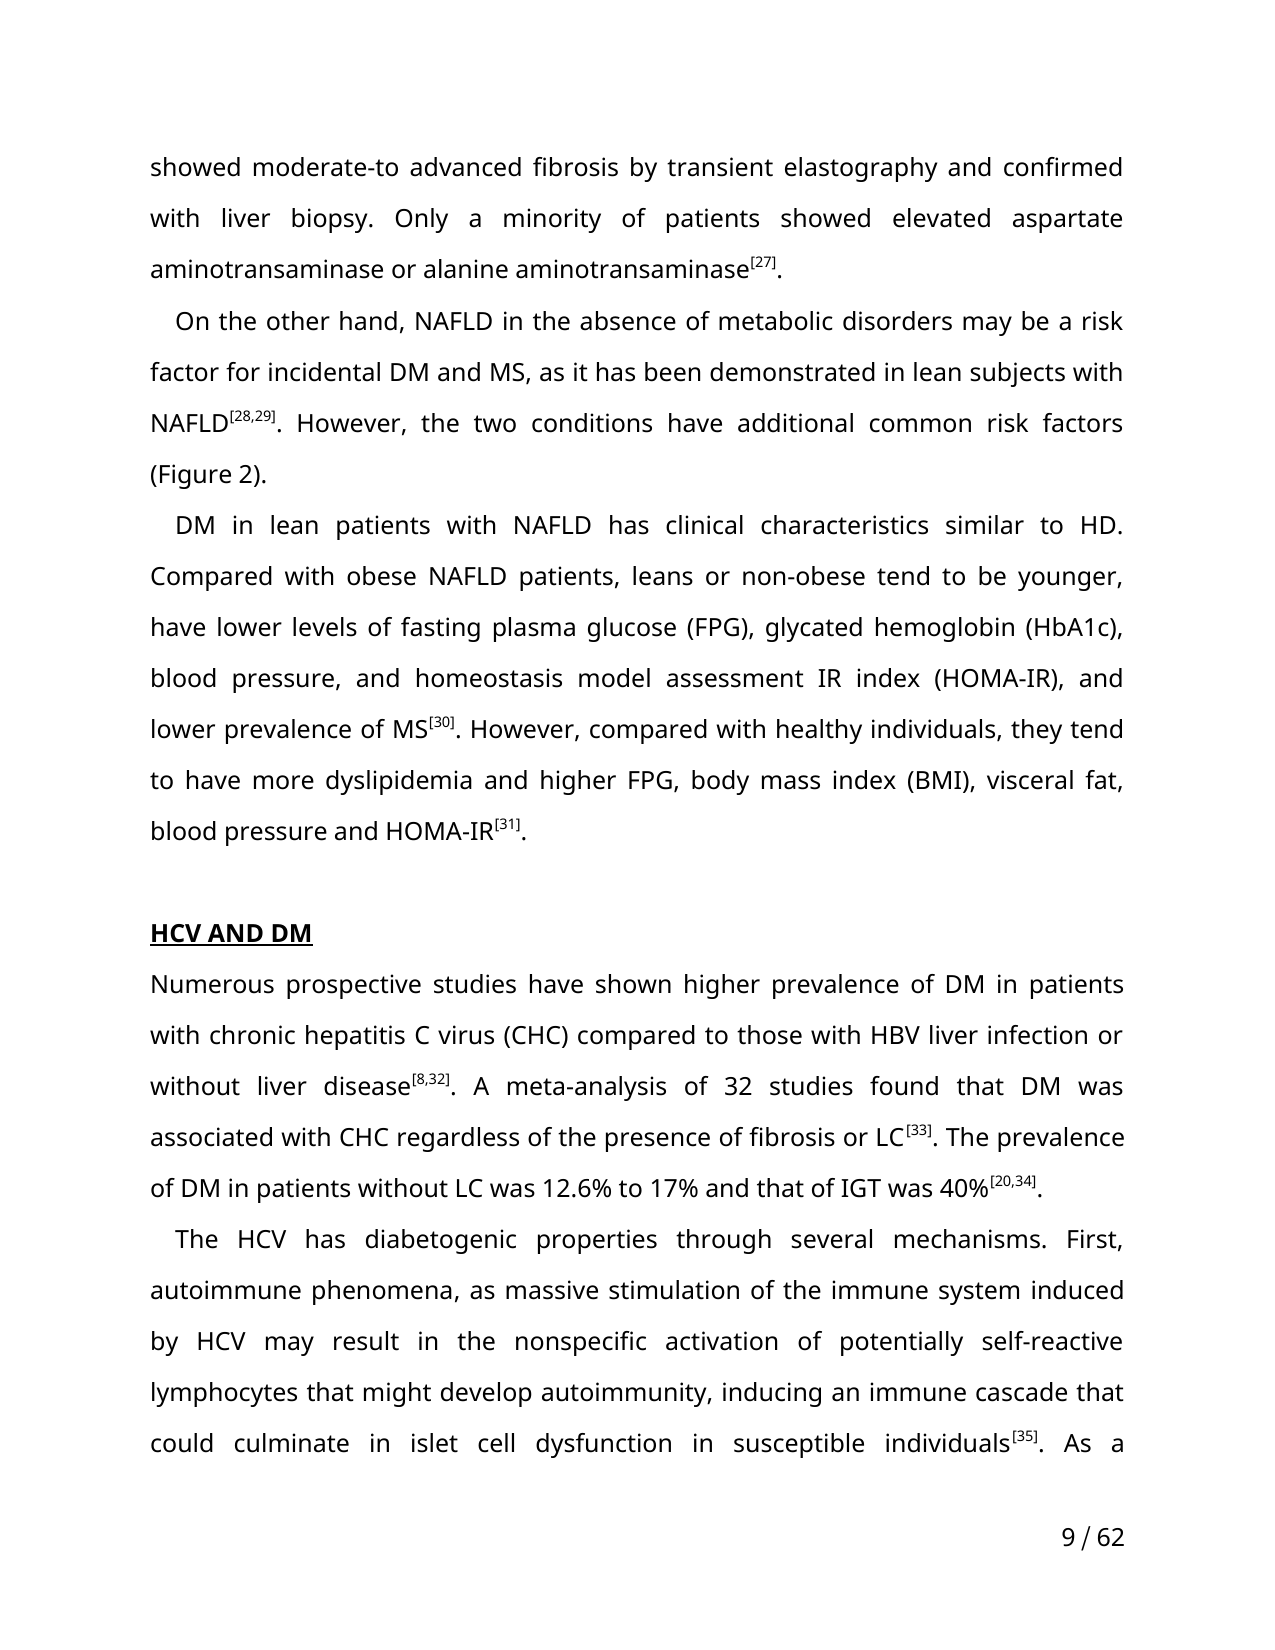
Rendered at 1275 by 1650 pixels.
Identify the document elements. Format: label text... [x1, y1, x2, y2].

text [150, 1222, 1125, 1460]
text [150, 150, 1125, 286]
text DM in lean patients with NAFLD has clinical characteristics similar to HD. Compared with obese NAFLD patients, leans or non-obese tend to be younger, have lower levels of fasting plasma glucose (FPG), glycated hemoglobin (HbA1c), blood pressure, and homeostasis model assessment IR index (HOMA-IR), and lower prevalence of MS[30]. However, compared with healthy individuals, they tend to have more dyslipidemia and higher FPG, body mass index (BMI), visceral fat, blood pressure and HOMA-IR[31]. [150, 507, 1125, 848]
text HCV AND DM [150, 916, 1125, 950]
text On the other hand, NAFLD in the absence of metabolic disorders may be a risk factor for incidental DM and MS, as it has been demonstrated in lean subjects with NAFLD[28,29]. However, the two conditions have additional common risk factors (Figure 2). [150, 303, 1125, 490]
text Numerous prospective studies have shown higher prevalence of DM in patients with chronic hepatitis C virus (CHC) compared to those with HBV liver infection or without liver disease[8,32]. A meta-analysis of 32 studies found that DM was associated with CHC regardless of the presence of fibrosis or LC[33]. The prevalence of DM in patients without LC was 12.6% to 17% and that of IGT was 40%[20,34]. [150, 967, 1125, 1205]
